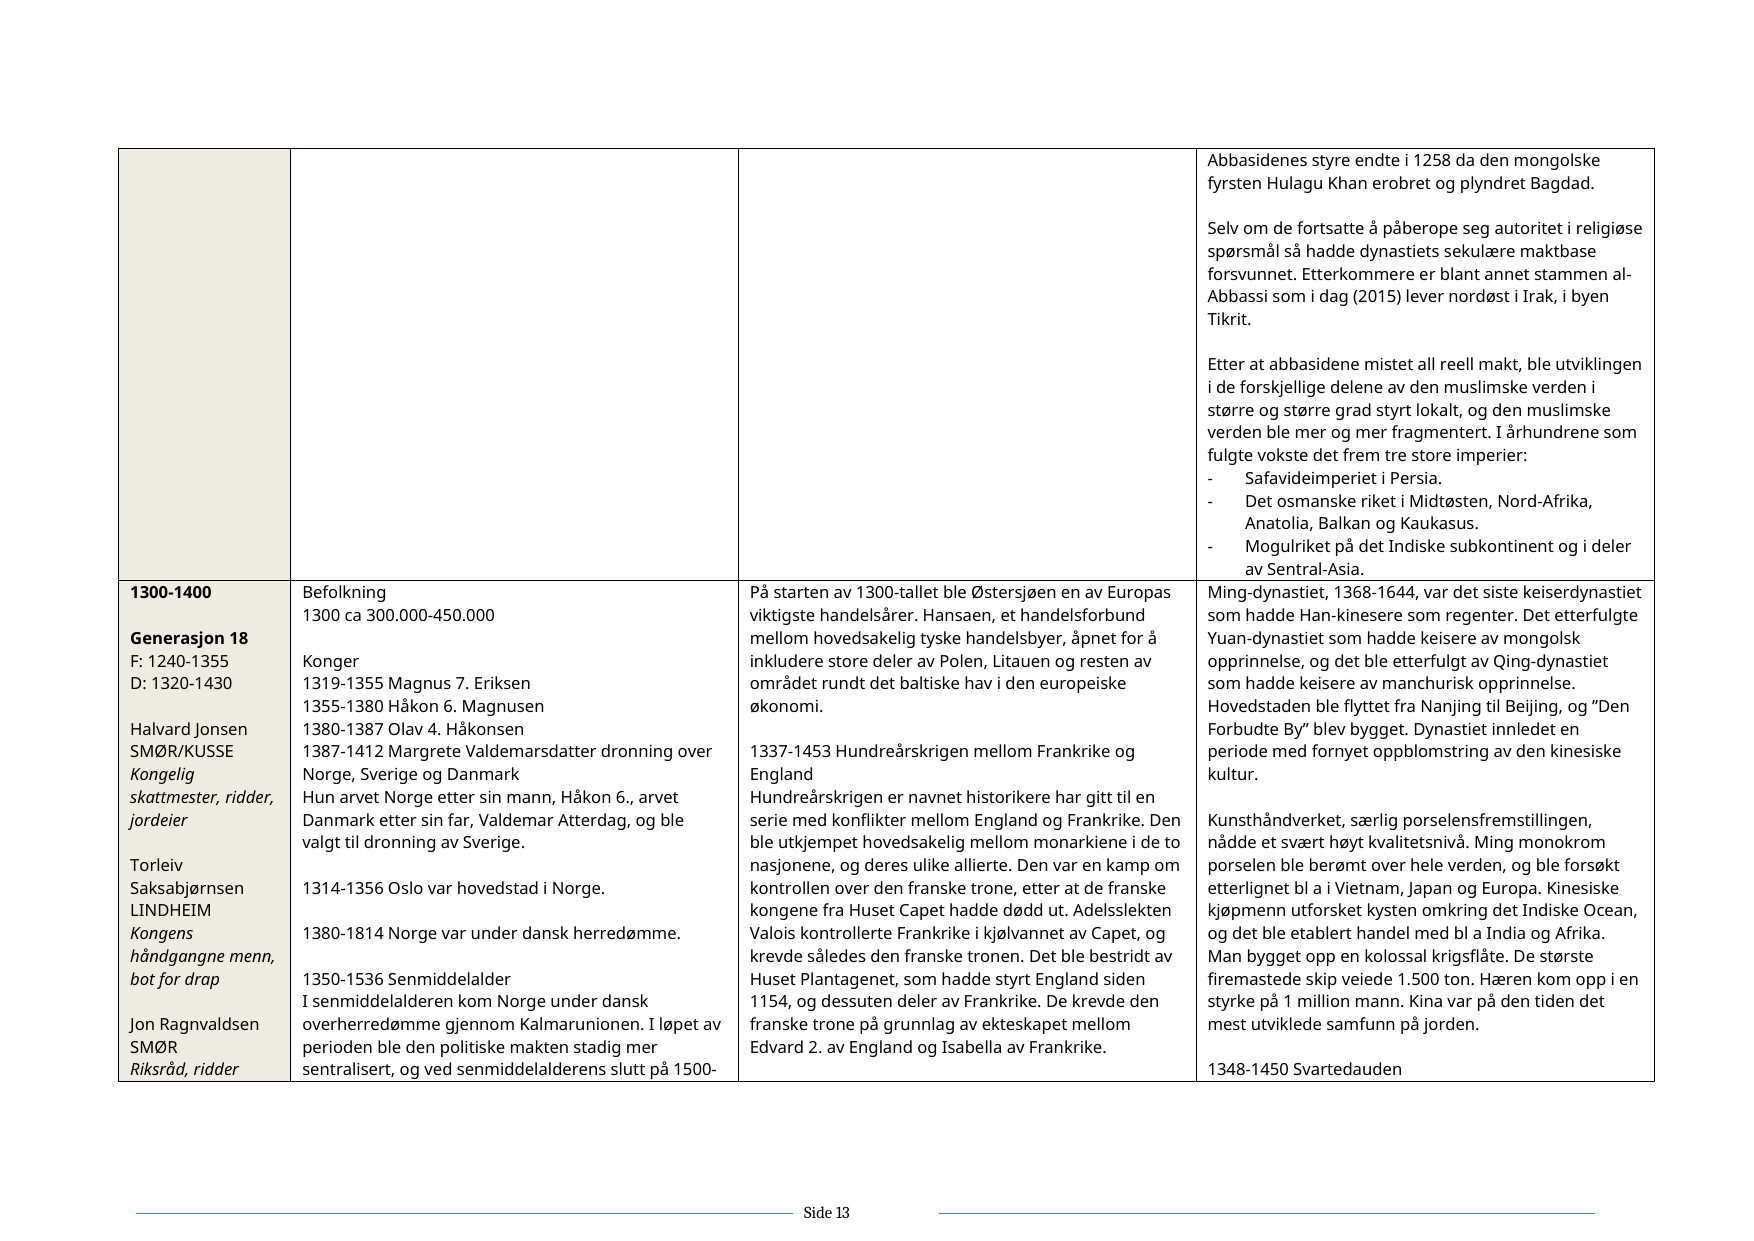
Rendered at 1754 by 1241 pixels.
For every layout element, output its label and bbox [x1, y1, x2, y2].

table_cell [739, 581, 1196, 1081]
table_cell [1197, 149, 1654, 580]
table_cell [119, 149, 290, 580]
table_cell [739, 149, 1196, 580]
table_cell [291, 581, 738, 1081]
table_cell [291, 149, 738, 580]
table_cell [119, 581, 290, 1081]
table_cell [1197, 581, 1654, 1081]
